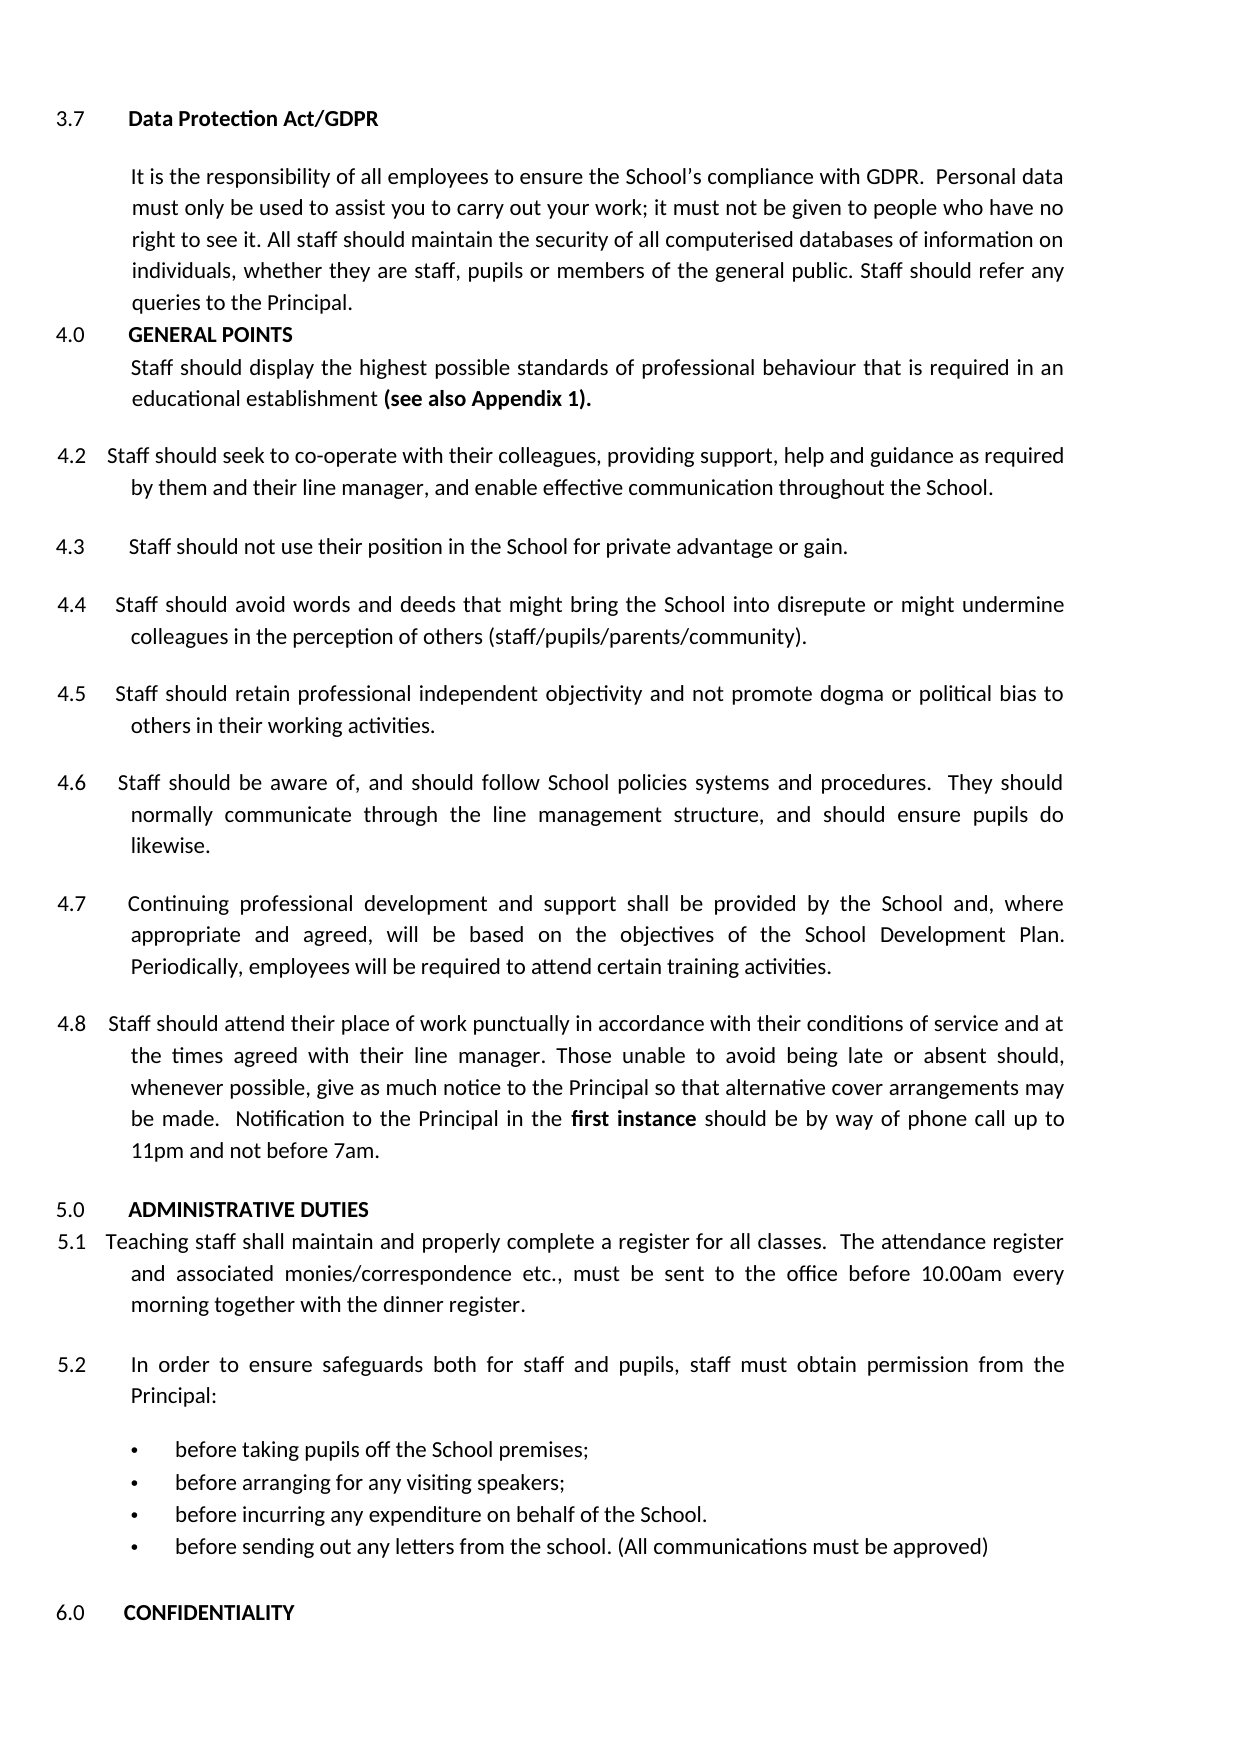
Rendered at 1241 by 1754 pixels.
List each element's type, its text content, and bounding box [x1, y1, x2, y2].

text Staff should display the highest possible standards of professional behaviour that is required in an educational establishment (see also Appendix 1). [131, 353, 1066, 412]
text 4.3 Staff should not use their position in the School for private advantage or gain. [56, 532, 1120, 560]
text 4.2 Staff should seek to co-operate with their colleagues, providing support, help and guidance as required by them and their line manager, and enable effective communication throughout the School. [57, 442, 1066, 501]
list before arranging for any visiting speakers; [131, 1468, 1066, 1496]
list before incurring any expenditure on behalf of the School. [131, 1500, 1066, 1528]
text 4.8 Staff should attend their place of work punctually in accordance with their conditions of service and at the times agreed with their line manager. Those unable to avoid being late or absent should, whenever possible, give as much notice to the Principal so that alternative cover arrangements may be made. Notification to the Principal in the first instance should be by way of phone call up to 11pm and not before 7am. [57, 1009, 1066, 1164]
text It is the responsibility of all employees to ensure the School’s compliance with GDPR. Personal data must only be used to assist you to carry out your work; it must not be given to people who have no right to see it. All staff should maintain the security of all computerised databases of information on individuals, whether they are staff, pupils or members of the general public. Staff should refer any queries to the Principal. [131, 162, 1066, 316]
subtitle 3.7 Data Protection Act/GDPR [56, 104, 1120, 132]
subtitle 4.0 GENERAL POINTS [56, 320, 1120, 348]
list before sending out any letters from the school. (All communications must be approved) [131, 1532, 1066, 1560]
subtitle 5.0 ADMINISTRATIVE DUTIES [56, 1195, 1120, 1223]
list before taking pupils off the School premises; [131, 1436, 1066, 1463]
text 4.4 Staff should avoid words and deeds that might bring the School into disrepute or might undermine colleagues in the perception of others (staff/pupils/parents/community). [57, 590, 1066, 650]
text 5.2 In order to ensure safeguards both for staff and pupils, staff must obtain permission from the Principal: [57, 1350, 1066, 1409]
text 4.5 Staff should retain professional independent objectivity and not promote dogma or political bias to others in their working activities. [57, 679, 1066, 739]
text 4.6 Staff should be aware of, and should follow School policies systems and procedures. They should normally communicate through the line management structure, and should ensure pupils do likewise. [57, 768, 1066, 859]
text 4.7 Continuing professional development and support shall be provided by the School and, where appropriate and agreed, will be based on the objectives of the School Development Plan. Periodically, employees will be required to attend certain training activities. [57, 889, 1066, 980]
text 5.1 Teaching staff shall maintain and properly complete a register for all classes. The attendance register and associated monies/correspondence etc., must be sent to the office before 10.00am every morning together with the dinner register. [57, 1227, 1066, 1318]
subtitle 6.0 CONFIDENTIALITY [56, 1598, 1120, 1626]
